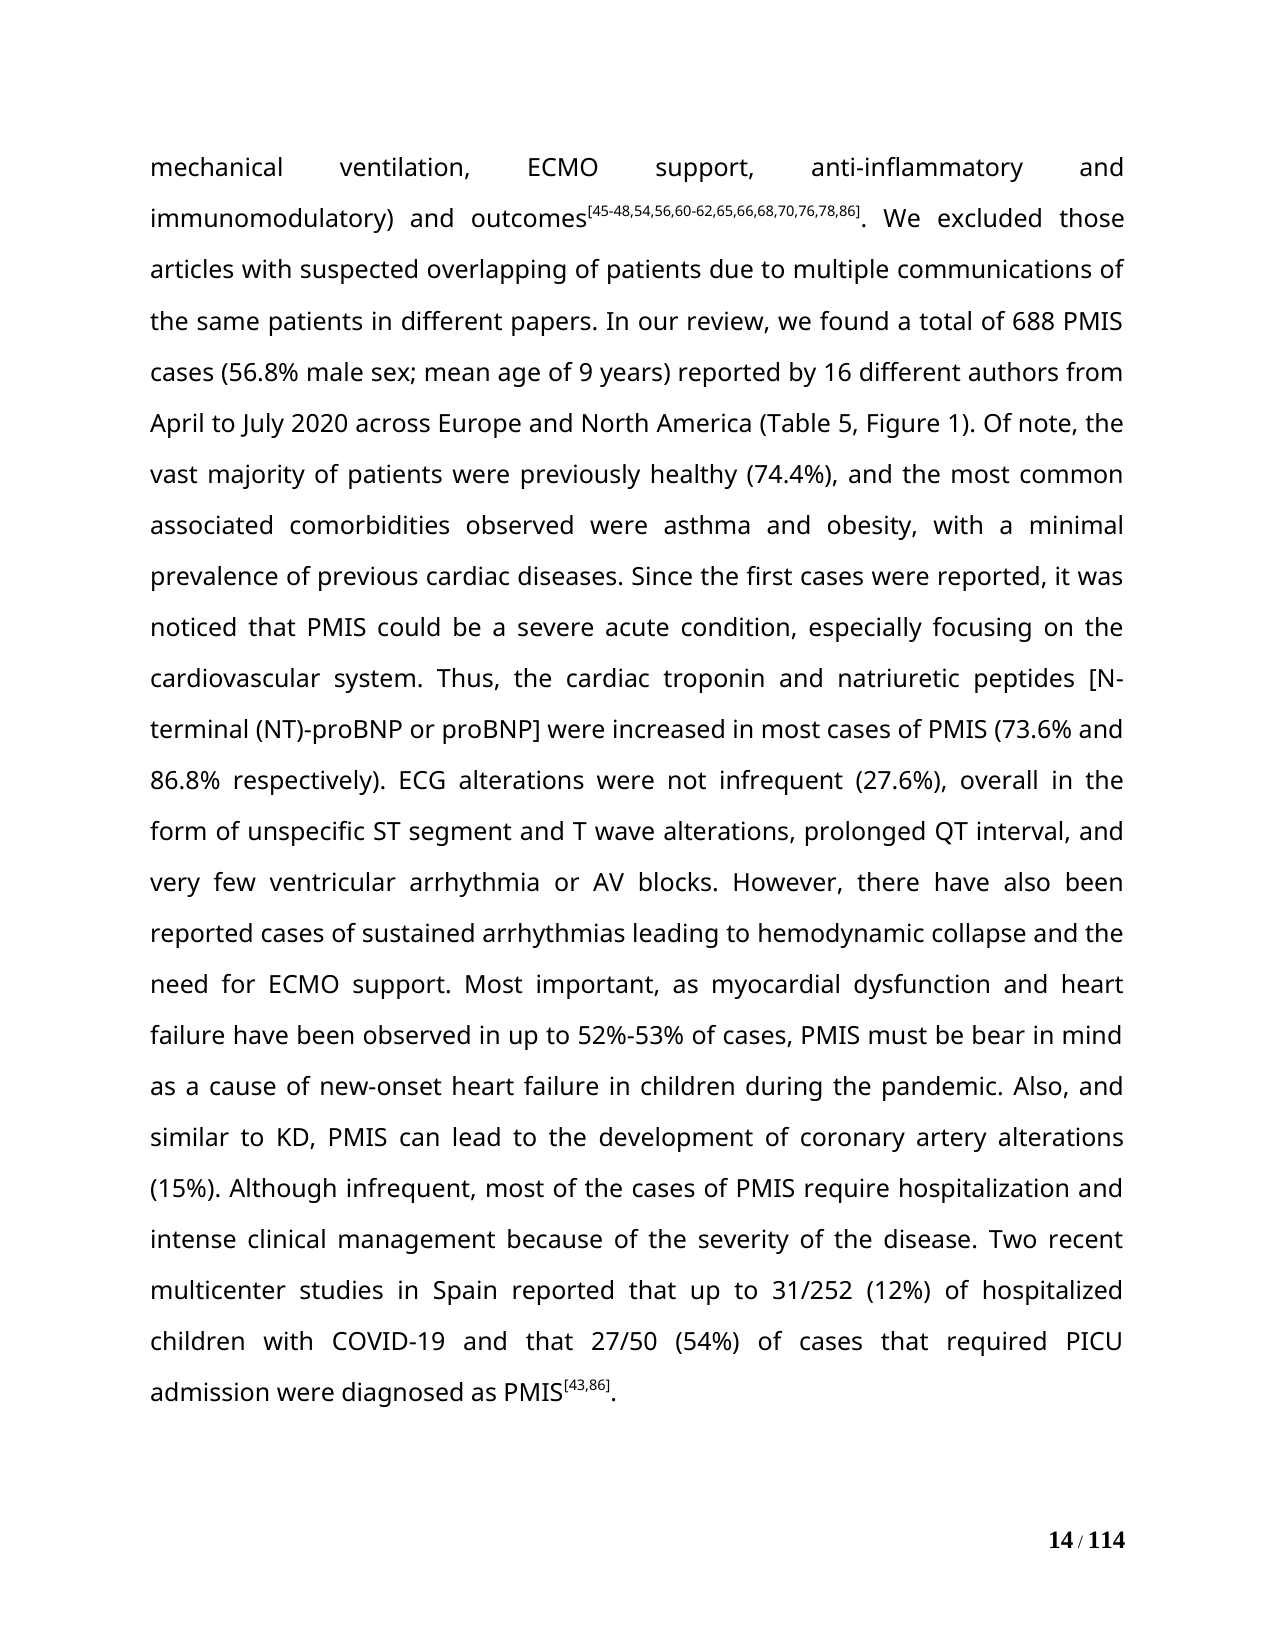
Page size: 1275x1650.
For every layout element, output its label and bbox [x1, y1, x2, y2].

text [150, 150, 1125, 1409]
